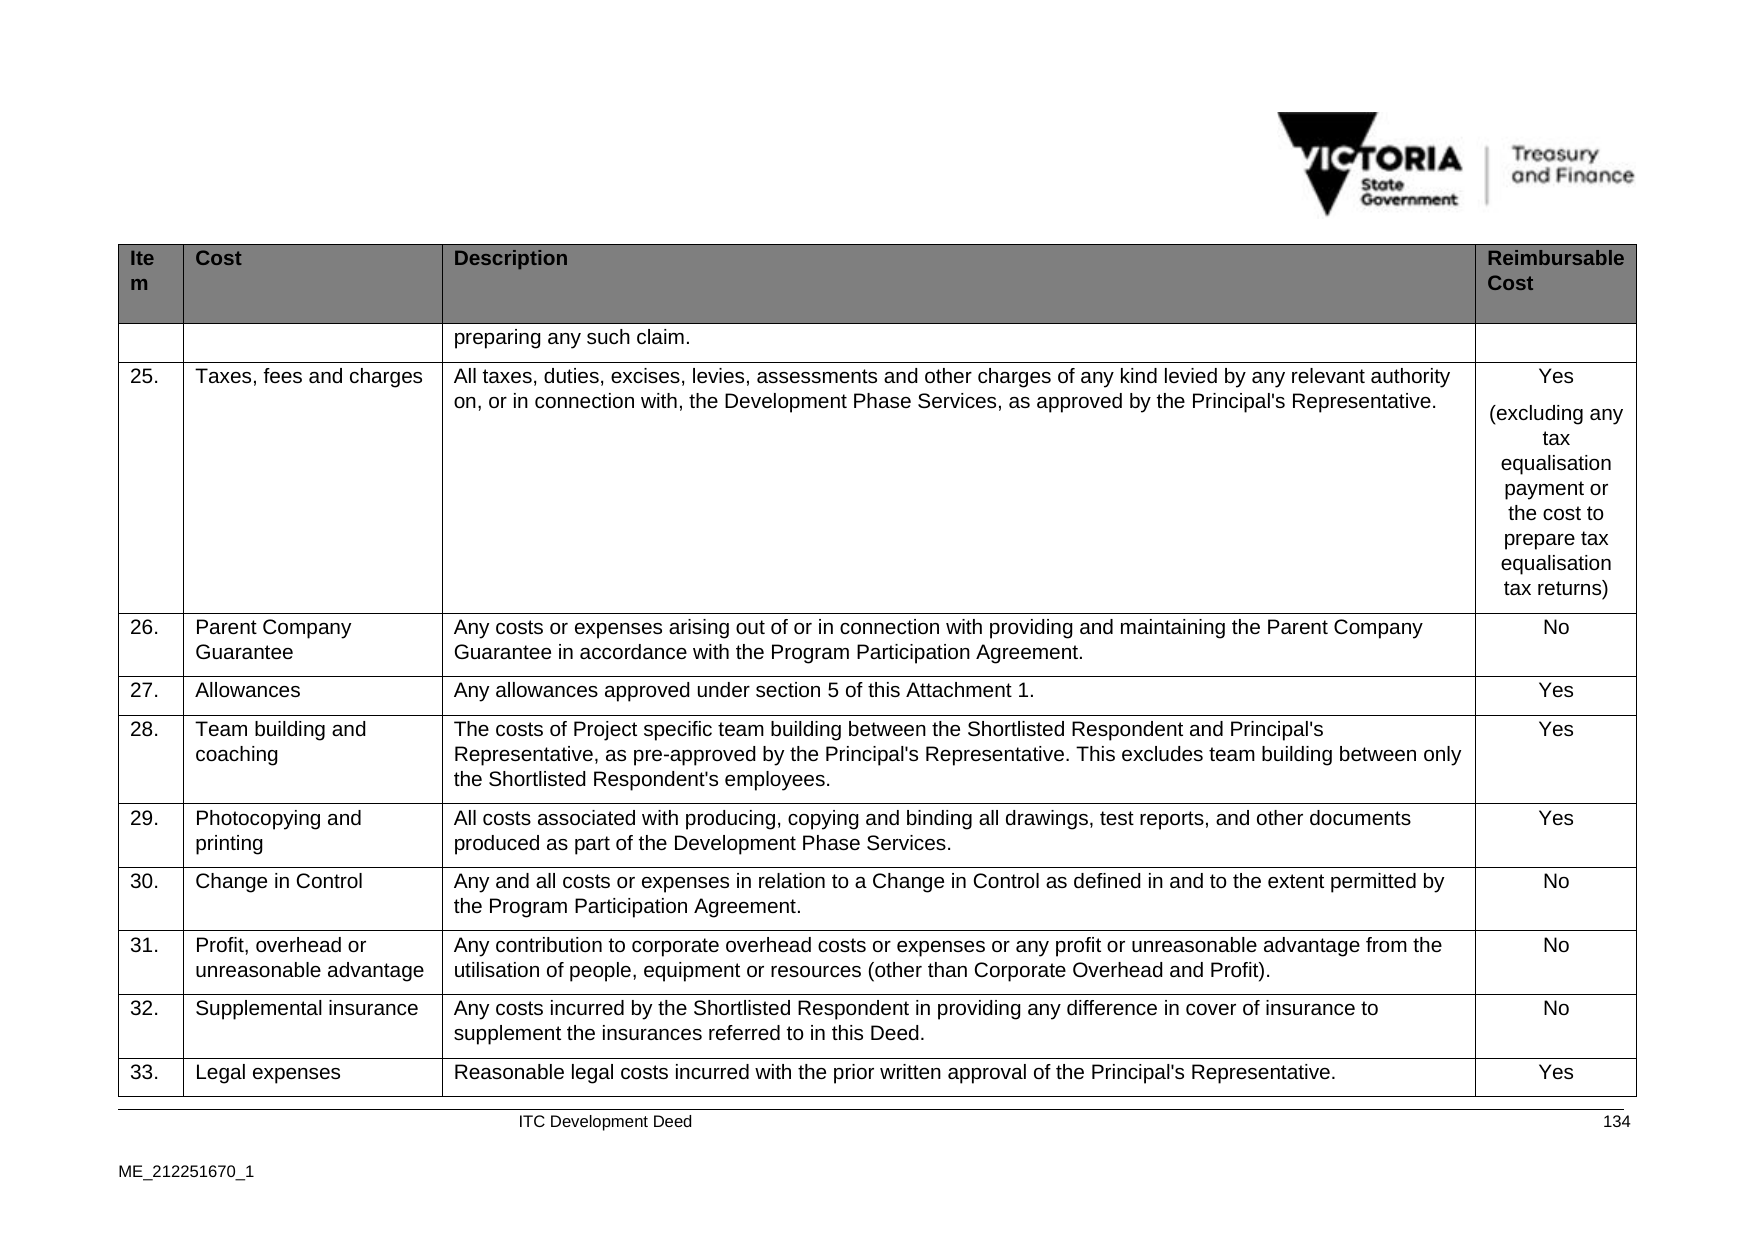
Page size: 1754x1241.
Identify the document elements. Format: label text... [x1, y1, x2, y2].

table_cell No [1476, 868, 1636, 930]
table_cell [119, 716, 183, 803]
table_cell Yes [1476, 1059, 1636, 1096]
table_cell [119, 363, 183, 613]
table_cell [119, 931, 183, 994]
table_cell [119, 677, 183, 715]
table_cell [119, 868, 183, 930]
table_cell Supplemental insurance [184, 995, 442, 1057]
table_cell Yes [1476, 804, 1636, 867]
table_cell Yes [1476, 716, 1636, 803]
table_cell Team building and coaching [184, 716, 442, 803]
table_cell No [1476, 324, 1636, 362]
table_cell Any costs or expenses arising out of or in connection with providing and maintaining the Parent Company Guarantee in accordance with the Program Participation Agreement. [443, 614, 1475, 676]
table_cell No [1476, 995, 1636, 1057]
table_cell All taxes, duties, excises, levies, assessments and other charges of any kind levied by any relevant authority on, or in connection with, the Development Phase Services, as approved by the Principal's Representative. [443, 363, 1475, 613]
table_cell Taxes, fees and charges [184, 363, 442, 613]
table_cell Any costs incurred by the Shortlisted Respondent in providing any difference in cover of insurance to supplement the insurances referred to in this Deed. [443, 995, 1475, 1057]
table_cell Profit, overhead or unreasonable advantage [184, 931, 442, 994]
table_cell [119, 614, 183, 676]
table_cell The costs of Project specific team building between the Shortlisted Respondent and Principal's Representative, as pre-approved by the Principal's Representative. This excludes team building between only the Shortlisted Respondent's employees. [443, 716, 1475, 803]
table_cell [119, 1059, 183, 1096]
table_cell Legal expenses [184, 1059, 442, 1096]
picture [1277, 112, 1636, 219]
table_header Reimbursable Cost [1476, 245, 1636, 323]
table_cell Photocopying and printing [184, 804, 442, 867]
table_cell Parent Company Guarantee [184, 614, 442, 676]
table_cell Reasonable legal costs incurred with the prior written approval of the Principal's Representative. [443, 1059, 1475, 1096]
table_cell [119, 995, 183, 1057]
table_cell Yes (excluding any tax equalisation payment or the cost to prepare tax equalisation tax returns) [1476, 363, 1636, 613]
table_cell Change in Control [184, 868, 442, 930]
table_cell Allowances [184, 677, 442, 715]
table_cell All costs associated with producing, copying and binding all drawings, test reports, and other documents produced as part of the Development Phase Services. [443, 804, 1475, 867]
table_cell Any allowances approved under section 5 of this Attachment 1. [443, 677, 1475, 715]
table_cell No [1476, 931, 1636, 994]
table_cell No [1476, 614, 1636, 676]
table_cell Any contribution to corporate overhead costs or expenses or any profit or unreasonable advantage from the utilisation of people, equipment or resources (other than Corporate Overhead and Profit). [443, 931, 1475, 994]
table_header Cost [184, 245, 442, 323]
table_cell [119, 804, 183, 867]
table_cell Yes [1476, 677, 1636, 715]
table_header Item [119, 245, 183, 323]
table_cell Any and all costs or expenses in relation to a Change in Control as defined in and to the extent permitted by the Program Participation Agreement. [443, 868, 1475, 930]
table_header Description [443, 245, 1475, 323]
